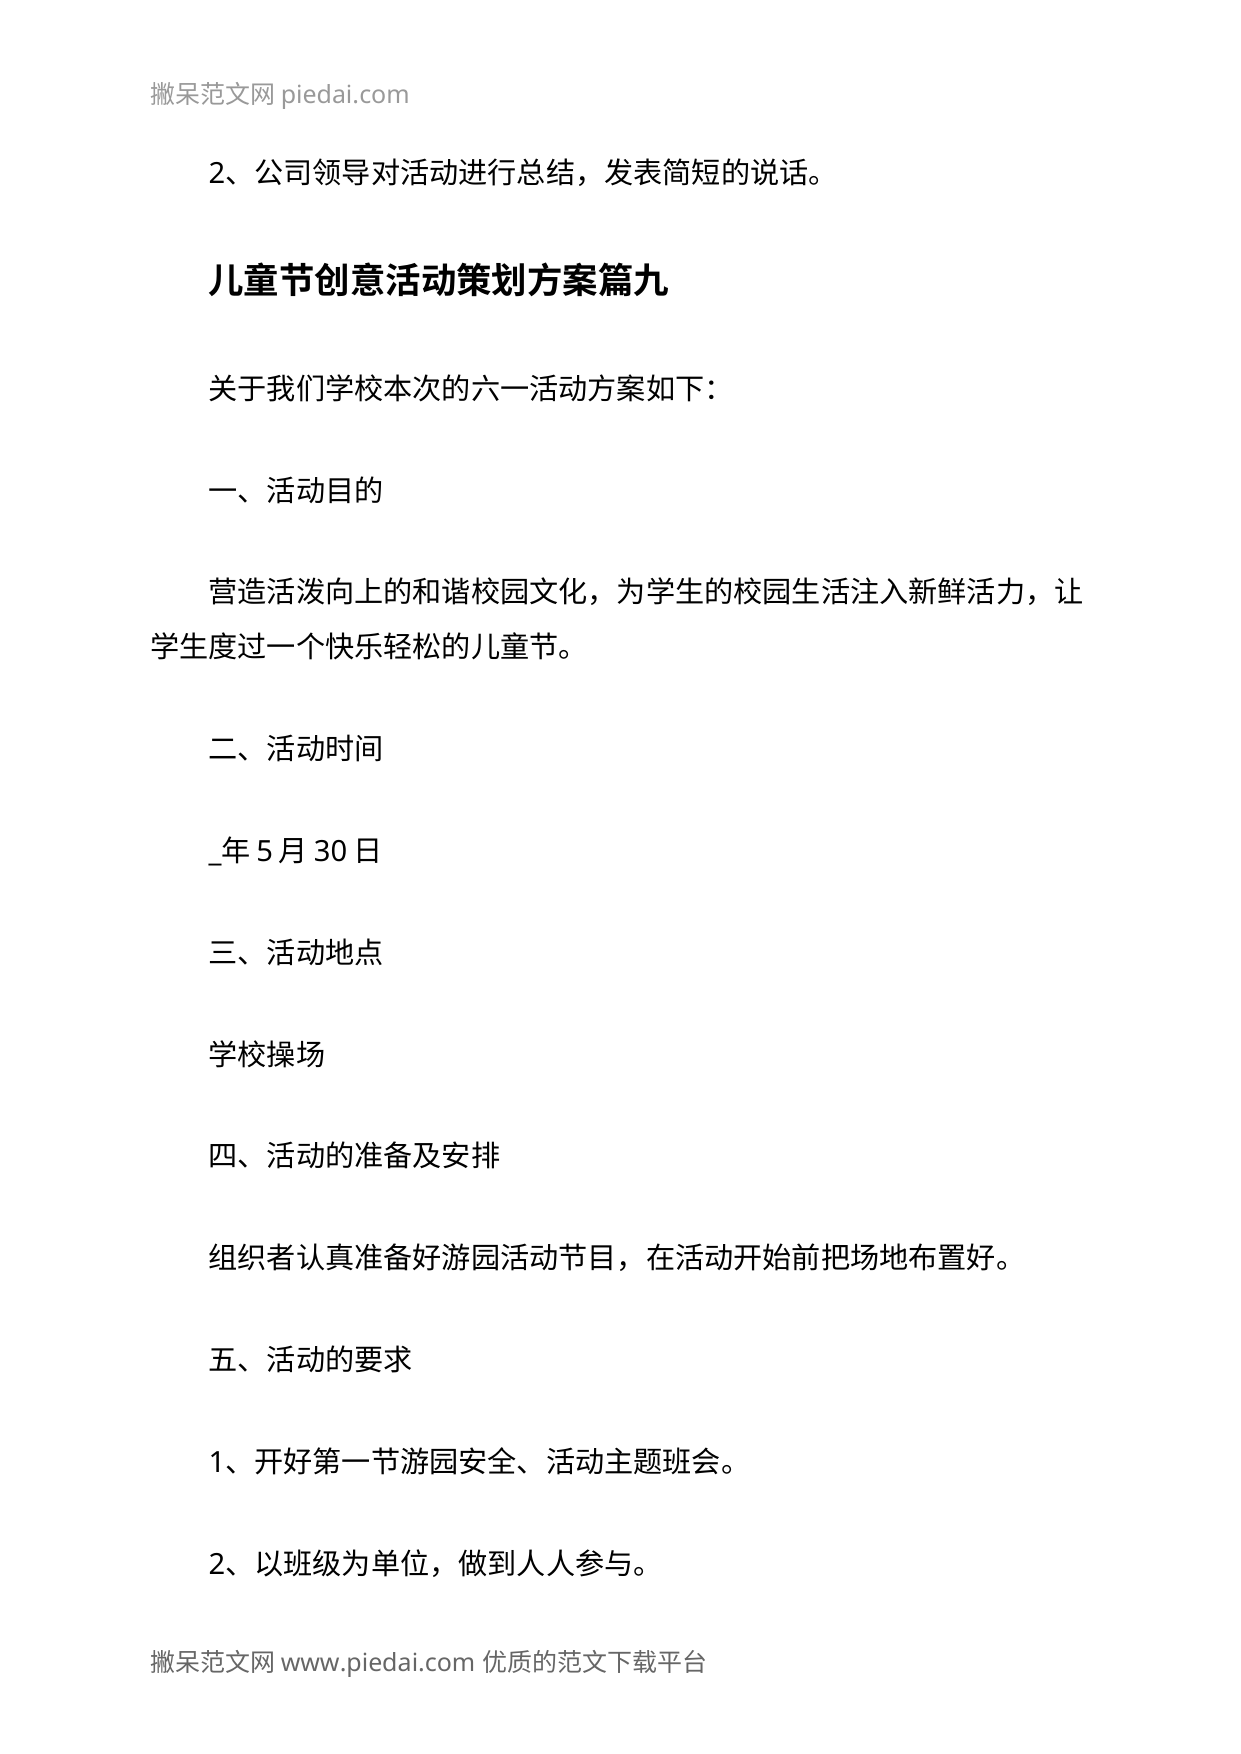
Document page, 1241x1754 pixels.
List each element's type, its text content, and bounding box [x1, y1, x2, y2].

text 儿童节创意活动策划方案篇九 [150, 252, 1090, 303]
text 2、公司领导对活动进行总结，发表简短的说话。 [150, 150, 1090, 192]
text 一、活动目的 [150, 467, 1090, 509]
text 五、活动的要求 [150, 1336, 1090, 1379]
text 关于我们学校本次的六一活动方案如下： [150, 365, 1090, 408]
text 二、活动时间 [150, 726, 1090, 768]
text 营造活泼向上的和谐校园文化，为学生的校园生活注入新鲜活力，让学生度过一个快乐轻松的儿童节。 [150, 569, 1090, 666]
text 2、以班级为单位，做到人人参与。 [150, 1540, 1090, 1583]
text 组织者认真准备好游园活动节目，在活动开始前把场地布置好。 [150, 1235, 1090, 1277]
text _年5月30日 [150, 827, 1090, 870]
text 1、开好第一节游园安全、活动主题班会。 [150, 1438, 1090, 1481]
text 四、活动的准备及安排 [150, 1133, 1090, 1175]
text 三、活动地点 [150, 929, 1090, 972]
text 学校操场 [150, 1031, 1090, 1073]
